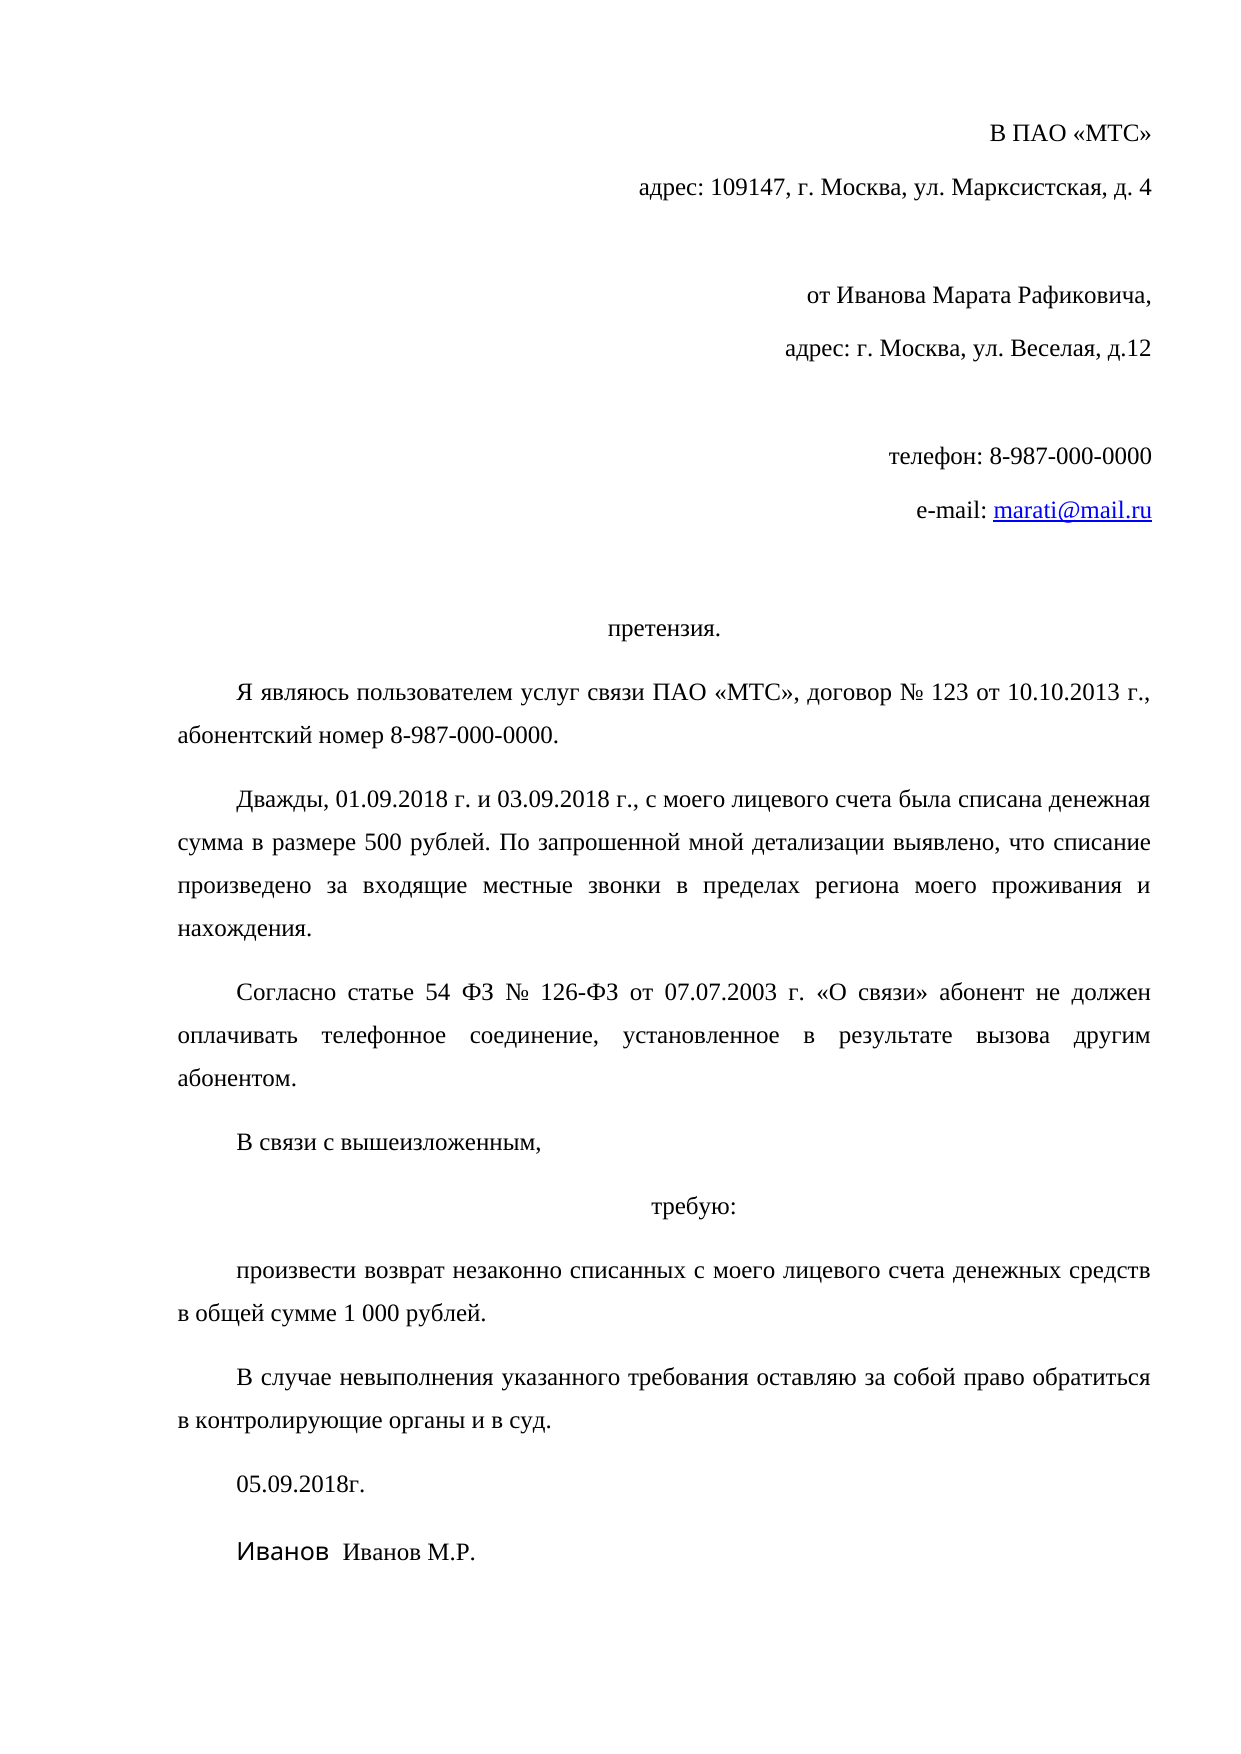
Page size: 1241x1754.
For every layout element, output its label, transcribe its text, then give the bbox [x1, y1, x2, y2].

text претензия. [177, 613, 1152, 642]
text Я являюсь пользователем услуг связи ПАО «МТС», договор № 123 от 10.10.2013 г., абонентский номер 8-987-000-0000. [177, 677, 1152, 749]
text адрес: г. Москва, ул. Веселая, д.12 [177, 333, 1152, 362]
text требую: [177, 1191, 1152, 1220]
text Дважды, 01.09.2018 г. и 03.09.2018 г., с моего лицевого счета была списана денежная сумма в размере 500 рублей. По запрошенной мной детализации выявлено, что списание произведено за входящие местные звонки в пределах региона моего проживания и нахождения. [177, 784, 1152, 942]
text Согласно статье 54 ФЗ № 126-ФЗ от 07.07.2003 г. «О связи» абонент не должен оплачивать телефонное соединение, установленное в результате вызова другим абонентом. [177, 977, 1152, 1092]
text В случае невыполнения указанного требования оставляю за собой право обратиться в контролирующие органы и в суд. [177, 1362, 1152, 1434]
text телефон: 8-987-000-0000 [177, 441, 1152, 470]
text от Иванова Марата Рафиковича, [177, 280, 1152, 308]
text e-mail: marati@mail.ru [177, 495, 1152, 524]
text произвести возврат незаконно списанных с моего лицевого счета денежных средств в общей сумме 1 000 рублей. [177, 1255, 1152, 1327]
text 05.09.2018г. [177, 1469, 1152, 1498]
text В связи с вышеизложенным, [177, 1127, 1152, 1156]
text адрес: 109147, г. Москва, ул. Марксистская, д. 4 [177, 172, 1152, 201]
text Иванов Иванов М.Р. [177, 1533, 1152, 1568]
text В ПАО «МТС» [177, 118, 1152, 147]
